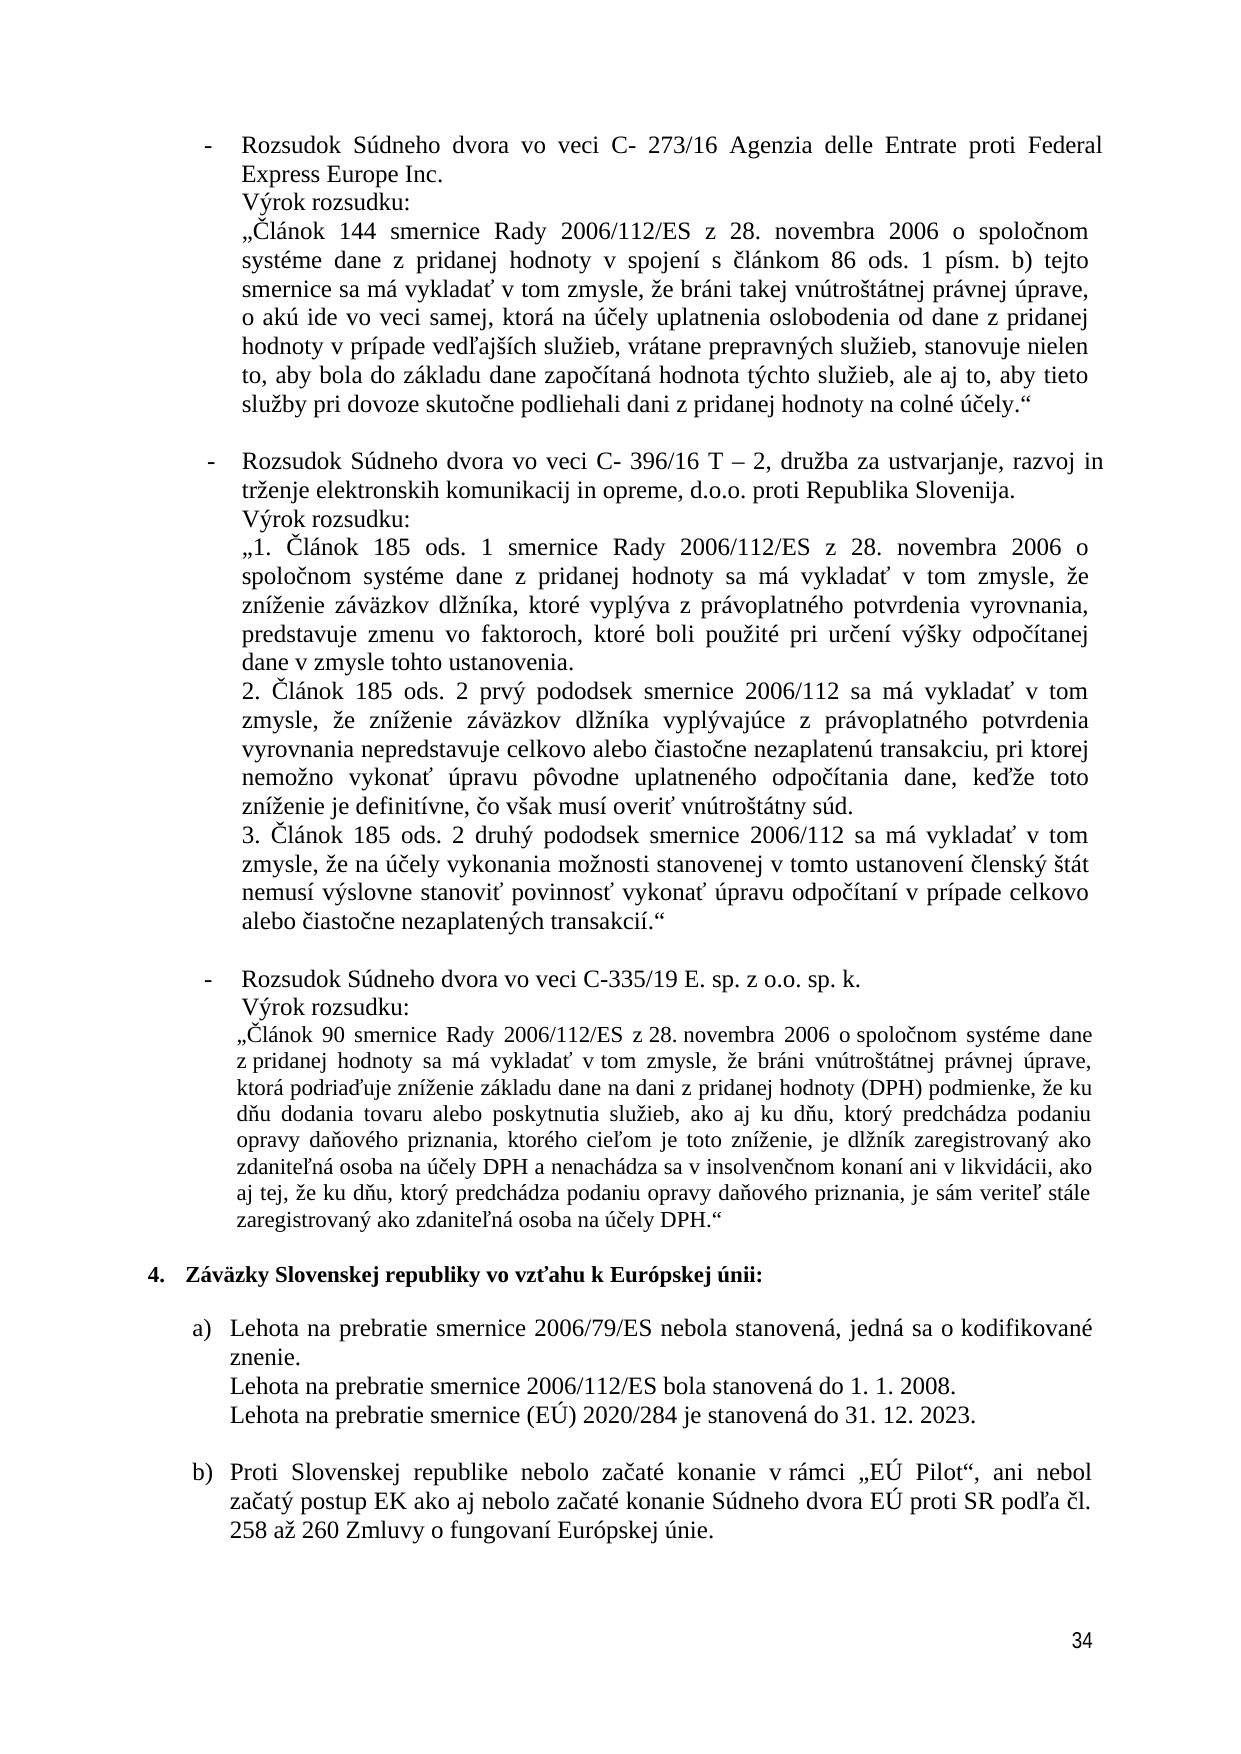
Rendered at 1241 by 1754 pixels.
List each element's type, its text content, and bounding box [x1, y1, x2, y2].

list Rozsudok Súdneho dvora vo veci C-335/19 E. sp. z o.o. sp. k. [204, 964, 1104, 992]
list Rozsudok Súdneho dvora vo veci C- 273/16 Agenzia delle Entrate proti Federal Express Europe Inc. [204, 130, 1104, 187]
text Výrok rozsudku: [241, 992, 1104, 1021]
list Rozsudok Súdneho dvora vo veci C- 396/16 T – 2, družba za ustvarjanje, razvoj in trženje elektronskih komunikacij in opreme, d.o.o. proti Republika Slovenija. [207, 446, 1104, 504]
text Výrok rozsudku: [242, 187, 1089, 216]
text „1. Článok 185 ods. 1 smernice Rady 2006/112/ES z 28. novembra 2006 o spoločnom systéme dane z pridanej hodnoty sa má vykladať v tom zmysle, že zníženie záväzkov dlžníka, ktoré vyplýva z právoplatného potvrdenia vyrovnania, predstavuje zmenu vo faktoroch, ktoré boli použité pri určení výšky odpočítanej dane v zmysle tohto ustanovenia. [242, 532, 1089, 676]
list Lehota na prebratie smernice 2006/79/ES nebola stanovená, jedná sa o kodifikované znenie. [192, 1313, 1092, 1371]
text „Článok 144 smernice Rady 2006/112/ES z 28. novembra 2006 o spoločnom systéme dane z pridanej hodnoty v spojení s článkom 86 ods. 1 písm. b) tejto smernice sa má vykladať v tom zmysle, že bráni takej vnútroštátnej právnej úprave, o akú ide vo veci samej, ktorá na účely uplatnenia oslobodenia od dane z pridanej hodnoty v prípade vedľajších služieb, vrátane prepravných služieb, stanovuje nielen to, aby bola do základu dane započítaná hodnota týchto služieb, ale aj to, aby tieto služby pri dovoze skutočne podliehali dani z pridanej hodnoty na colné účely.“ [242, 216, 1089, 417]
text Výrok rozsudku: [242, 504, 1104, 532]
text 3. Článok 185 ods. 2 druhý pododsek smernice 2006/112 sa má vykladať v tom zmysle, že na účely vykonania možnosti stanovenej v tomto ustanovení členský štát nemusí výslovne stanoviť povinnosť vykonať úpravu odpočítaní v prípade celkovo alebo čiastočne nezaplatených transakcií.“ [242, 820, 1089, 935]
text Lehota na prebratie smernice 2006/112/ES bola stanovená do 1. 1. 2008. [229, 1371, 1092, 1400]
text „Článok 90 smernice Rady 2006/112/ES z 28. novembra 2006 o spoločnom systéme dane z pridanej hodnoty sa má vykladať v tom zmysle, že bráni vnútroštátnej právnej úprave, ktorá podriaďuje zníženie základu dane na dani z pridanej hodnoty (DPH) podmienke, že ku dňu dodania tovaru alebo poskytnutia služieb, ako aj ku dňu, ktorý predchádza podaniu opravy daňového priznania, ktorého cieľom je toto zníženie, je dlžník zaregistrovaný ako zdaniteľná osoba na účely DPH a nenachádza sa v insolvenčnom konaní ani v likvidácii, ako aj tej, že ku dňu, ktorý predchádza podaniu opravy daňového priznania, je sám veriteľ stále zaregistrovaný ako zdaniteľná osoba na účely DPH.“ [236, 1021, 1092, 1232]
text 2. Článok 185 ods. 2 prvý pododsek smernice 2006/112 sa má vykladať v tom zmysle, že zníženie záväzkov dlžníka vyplývajúce z právoplatného potvrdenia vyrovnania nepredstavuje celkovo alebo čiastočne nezaplatenú transakciu, pri ktorej nemožno vykonať úpravu pôvodne uplatneného odpočítania dane, keďže toto zníženie je definitívne, čo však musí overiť vnútroštátny súd. [242, 676, 1089, 820]
list Proti Slovenskej republike nebolo začaté konanie v rámci „EÚ Pilot“, ani nebol začatý postup EK ako aj nebolo začaté konanie Súdneho dvora EÚ proti SR podľa čl. 258 až 260 Zmluvy o fungovaní Európskej únie. [192, 1457, 1092, 1543]
list Záväzky Slovenskej republiky vo vzťahu k Európskej únii: [148, 1261, 1092, 1287]
text Lehota na prebratie smernice (EÚ) 2020/284 je stanovená do 31. 12. 2023. [229, 1400, 1092, 1428]
